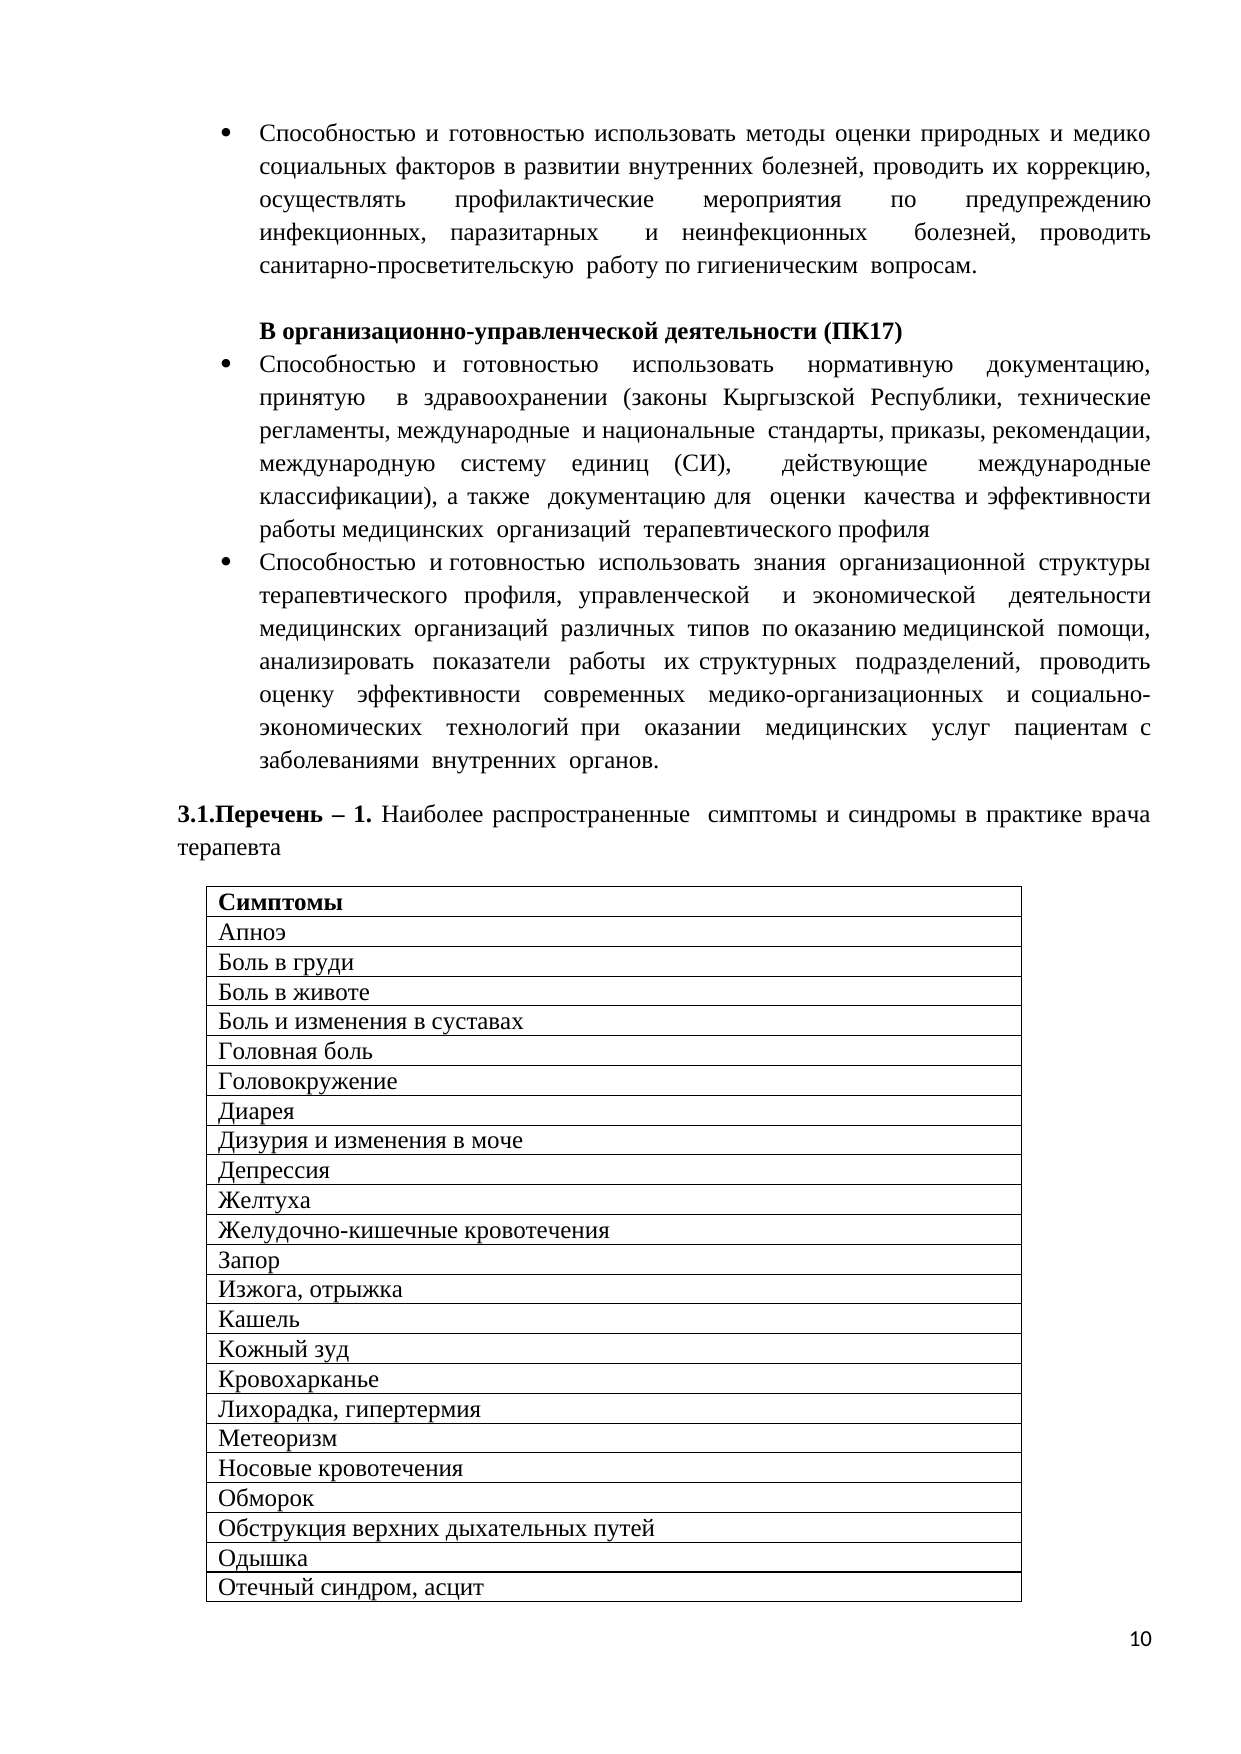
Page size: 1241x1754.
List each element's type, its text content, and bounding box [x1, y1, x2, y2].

table_cell Головная боль [207, 1036, 1021, 1065]
table_cell Диарея [207, 1096, 1021, 1124]
table_cell Боль в животе [207, 977, 1021, 1005]
table_cell Дизурия и изменения в моче [207, 1126, 1021, 1154]
list В организационно-управленческой деятельности (ПК17) [259, 316, 1152, 345]
table_cell Отечный синдром, асцит [207, 1573, 1021, 1601]
table_cell Депрессия [207, 1155, 1021, 1184]
table_cell Лихорадка, гипертермия [207, 1394, 1021, 1422]
table_cell Желудочно-кишечные кровотечения [207, 1215, 1021, 1244]
table_cell Кровохарканье [207, 1364, 1021, 1393]
table_cell Носовые кровотечения [207, 1453, 1021, 1482]
text 3.1.Перечень – 1. Наиболее распространенные симптомы и синдромы в практике врача терапевта [177, 799, 1152, 861]
table_cell Головокружение [207, 1066, 1021, 1095]
table_cell Кожный зуд [207, 1334, 1021, 1363]
table_cell Боль и изменения в суставах [207, 1006, 1021, 1035]
table_cell Апноэ [207, 917, 1021, 946]
table_cell Запор [207, 1245, 1021, 1273]
table_cell Изжога, отрыжка [207, 1275, 1021, 1303]
table_cell Обморок [207, 1483, 1021, 1512]
table_cell Кашель [207, 1304, 1021, 1333]
table_cell Боль в груди [207, 947, 1021, 976]
table_cell Одышка [207, 1543, 1021, 1571]
list Способностью и готовностью использовать знания организационной структуры терапевтического профиля, управленческой и экономической деятельности медицинских организаций различных типов по оказанию медицинской помощи, анализировать показатели работы их структурных подразделений, проводить оценку эффективности современных медико-организационных и социально- экономических технологий при оказании медицинских услуг пациентам с заболеваниями внутренних органов. [222, 547, 1152, 774]
table_cell Метеоризм [207, 1424, 1021, 1452]
list Способностью и готовностью использовать методы оценки природных и медико социальных факторов в развитии внутренних болезней, проводить их коррекцию, осуществлять профилактические мероприятия по предупреждению инфекционных, паразитарных и неинфекционных болезней, проводить санитарно-просветительскую работу по гигиеническим вопросам. [222, 118, 1152, 279]
table_cell Желтуха [207, 1185, 1021, 1214]
table_cell Обструкция верхних дыхательных путей [207, 1513, 1021, 1542]
list Способностью и готовностью использовать нормативную документацию, принятую в здравоохранении (законы Кыргызской Республики, технические регламенты, международные и национальные стандарты, приказы, рекомендации, международную систему единиц (СИ), действующие международные классификации), а также документацию для оценки качества и эффективности работы медицинских организаций терапевтического профиля [222, 349, 1152, 543]
table_header Симптомы [207, 887, 1021, 916]
